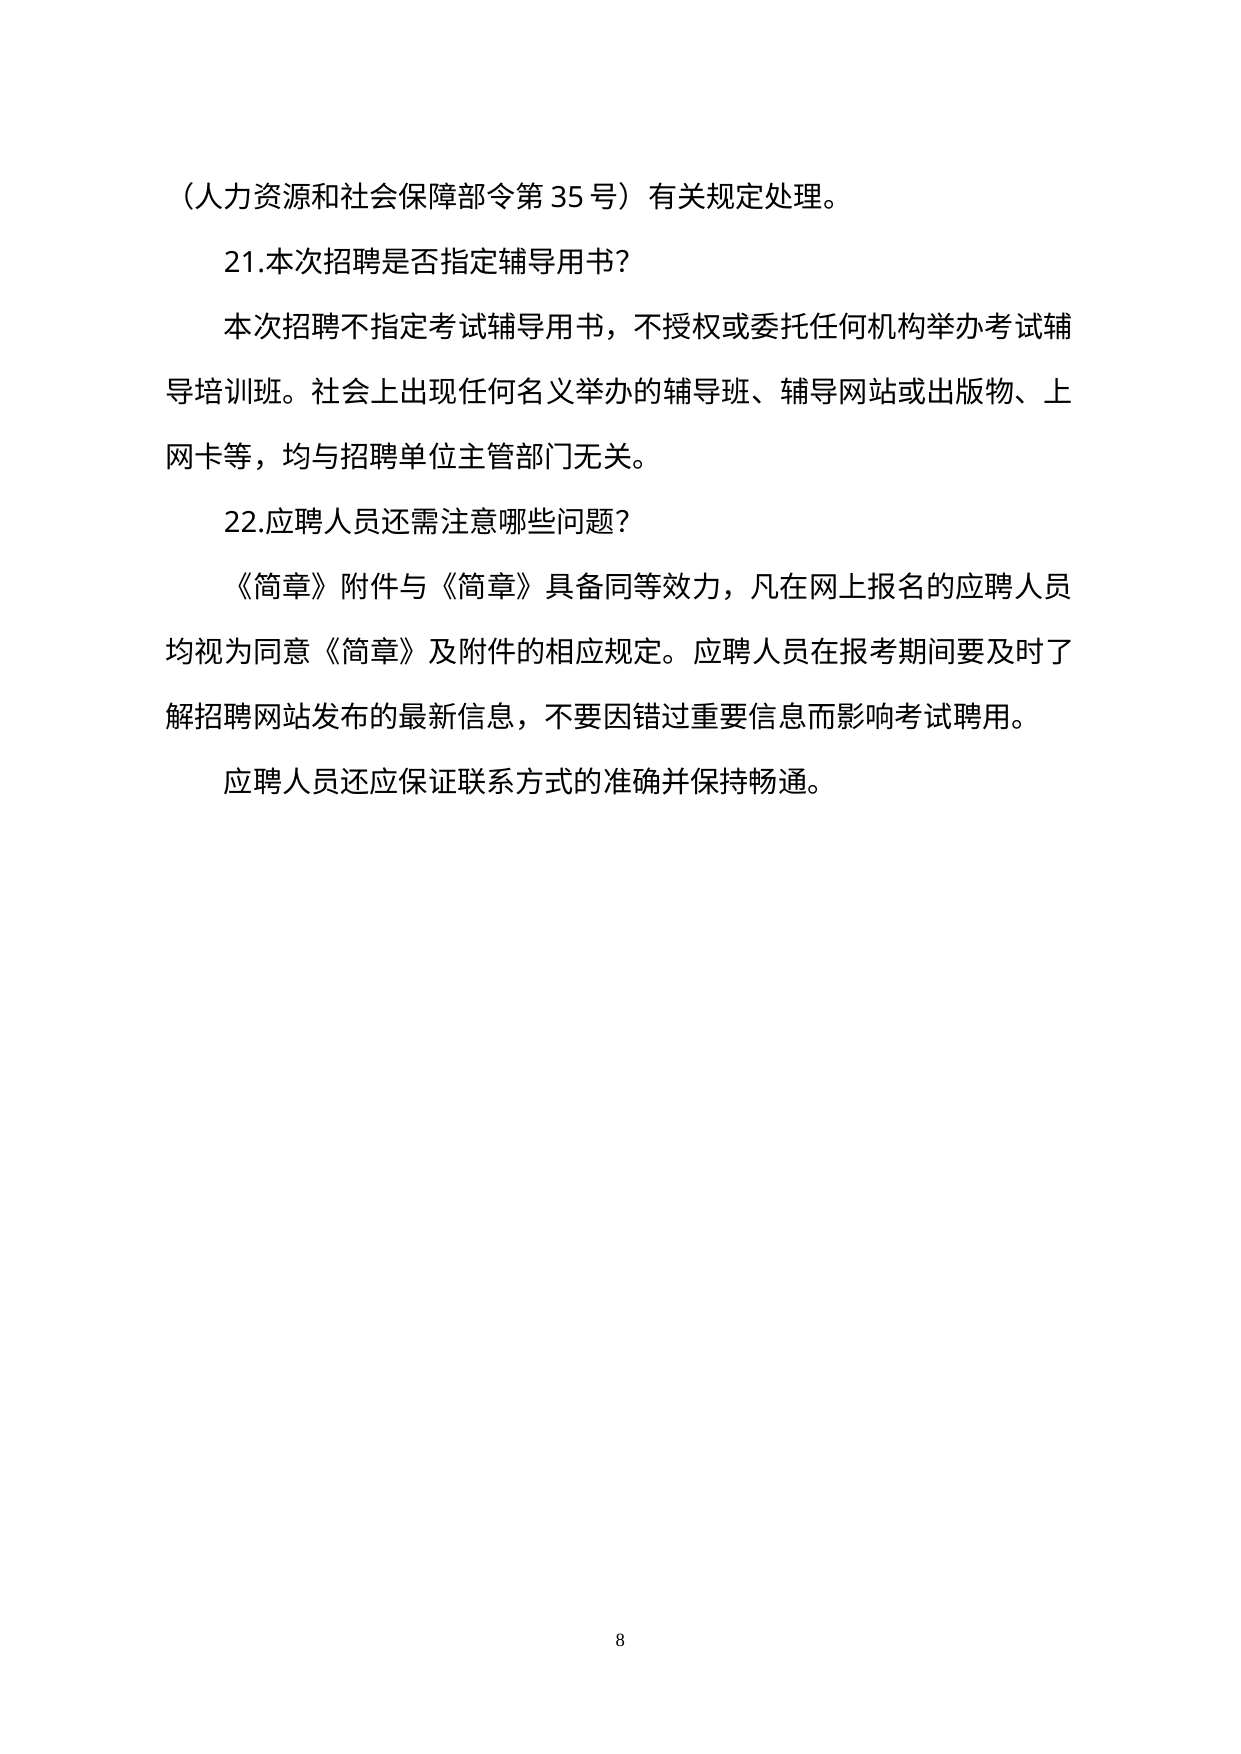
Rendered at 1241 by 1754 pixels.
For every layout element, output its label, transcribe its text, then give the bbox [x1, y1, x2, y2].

text 本次招聘不指定考试辅导用书，不授权或委托任何机构举办考试辅导培训班。社会上出现任何名义举办的辅导班、辅导网站或出版物、上网卡等，均与招聘单位主管部门无关。 [165, 292, 1075, 487]
text 应聘人员还应保证联系方式的准确并保持畅通。 [165, 747, 1075, 812]
text 22.应聘人员还需注意哪些问题？ [165, 487, 1075, 552]
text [165, 162, 1075, 227]
text 21.本次招聘是否指定辅导用书？ [165, 227, 1075, 292]
text 《简章》附件与《简章》具备同等效力，凡在网上报名的应聘人员均视为同意《简章》及附件的相应规定。应聘人员在报考期间要及时了解招聘网站发布的最新信息，不要因错过重要信息而影响考试聘用。 [165, 552, 1075, 747]
